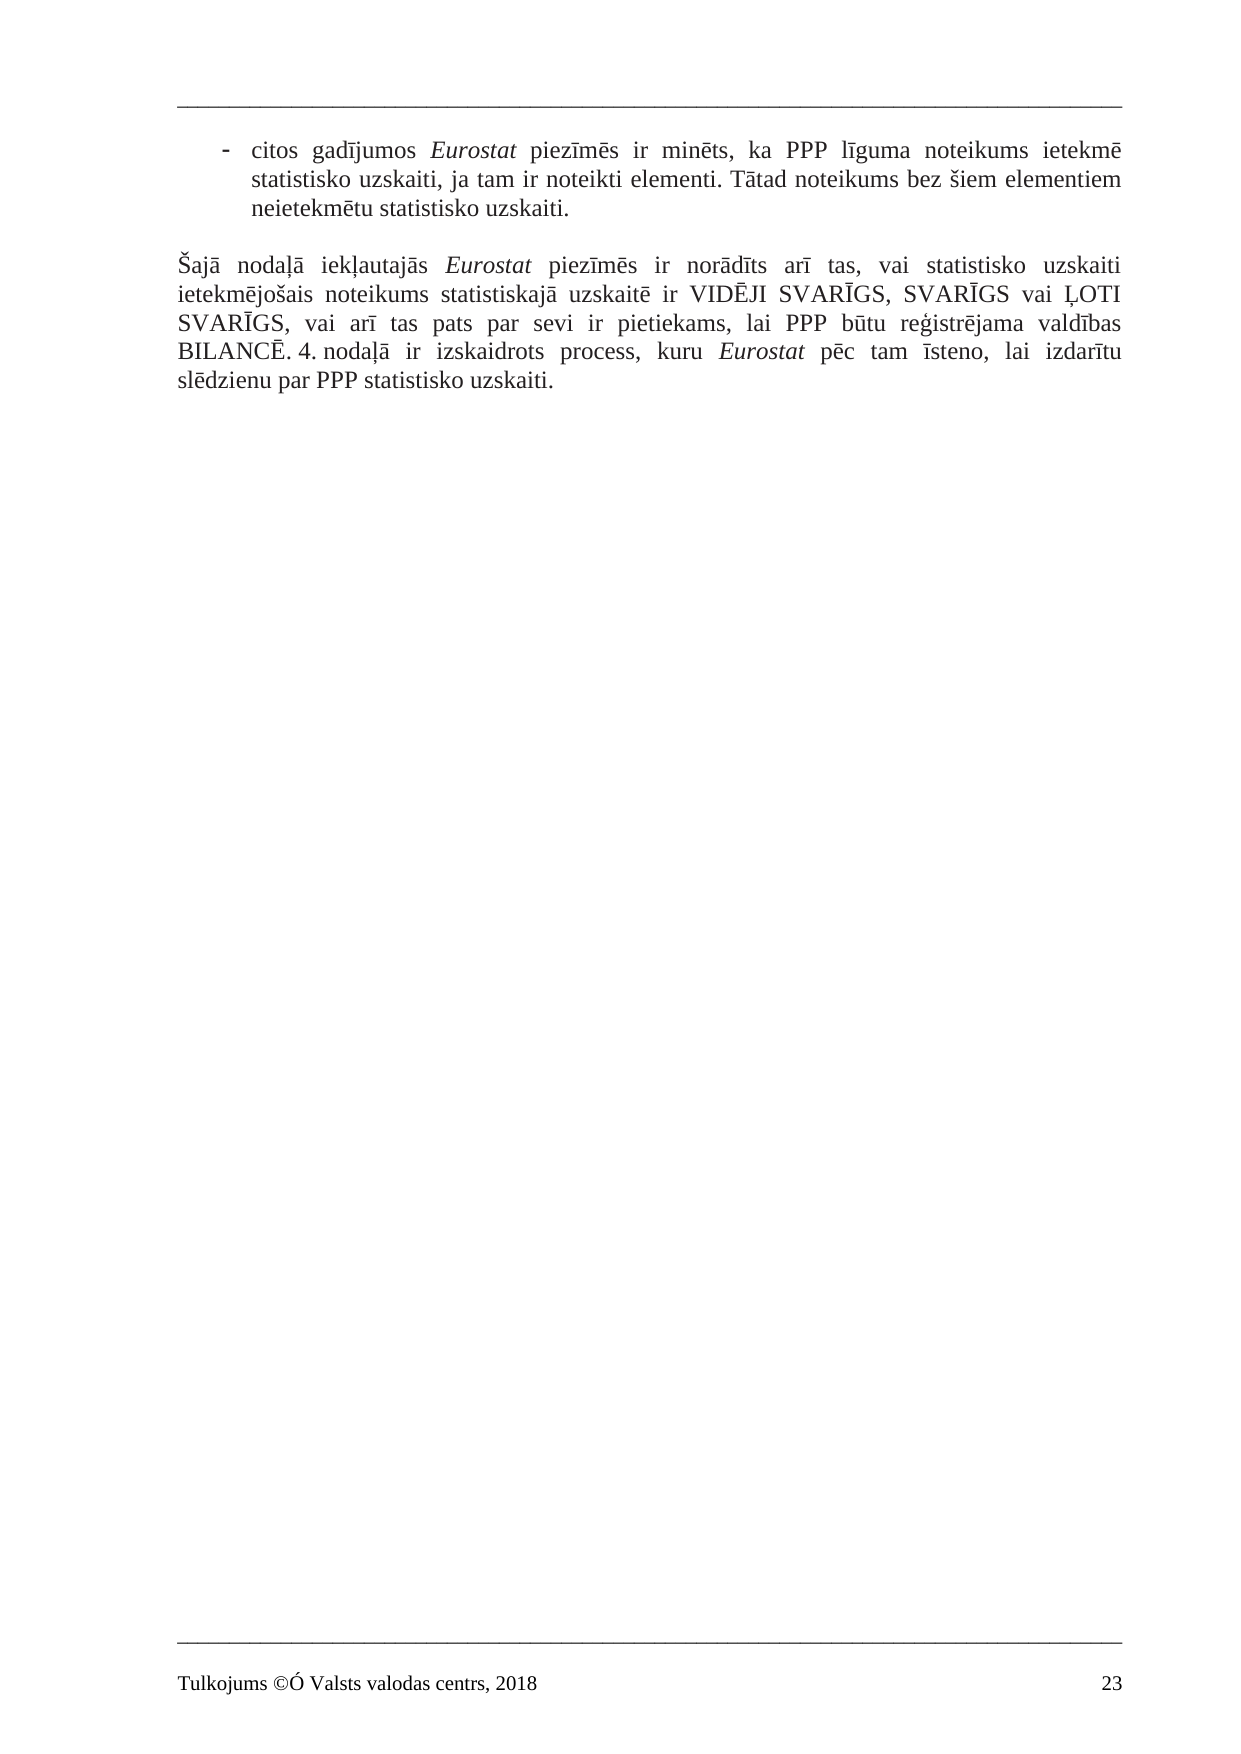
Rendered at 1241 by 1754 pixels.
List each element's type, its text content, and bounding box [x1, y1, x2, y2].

list citos gadījumos Eurostat piezīmēs ir minēts, ka PPP līguma noteikums ietekmē statistisko uzskaiti, ja tam ir noteikti elementi. Tātad noteikums bez šiem elementiem neietekmētu statistisko uzskaiti. [222, 135, 1122, 221]
text Šajā nodaļā iekļautajās Eurostat piezīmēs ir norādīts arī tas, vai statistisko uzskaiti ietekmējošais noteikums statistiskajā uzskaitē ir VIDĒJI SVARĪGS, SVARĪGS vai ĻOTI SVARĪGS, vai arī tas pats par sevi ir pietiekams, lai PPP būtu reģistrējama valdības BILANCĒ. 4. nodaļā ir izskaidrots process, kuru Eurostat pēc tam īsteno, lai izdarītu slēdzienu par PPP statistisko uzskaiti. [177, 250, 1122, 394]
